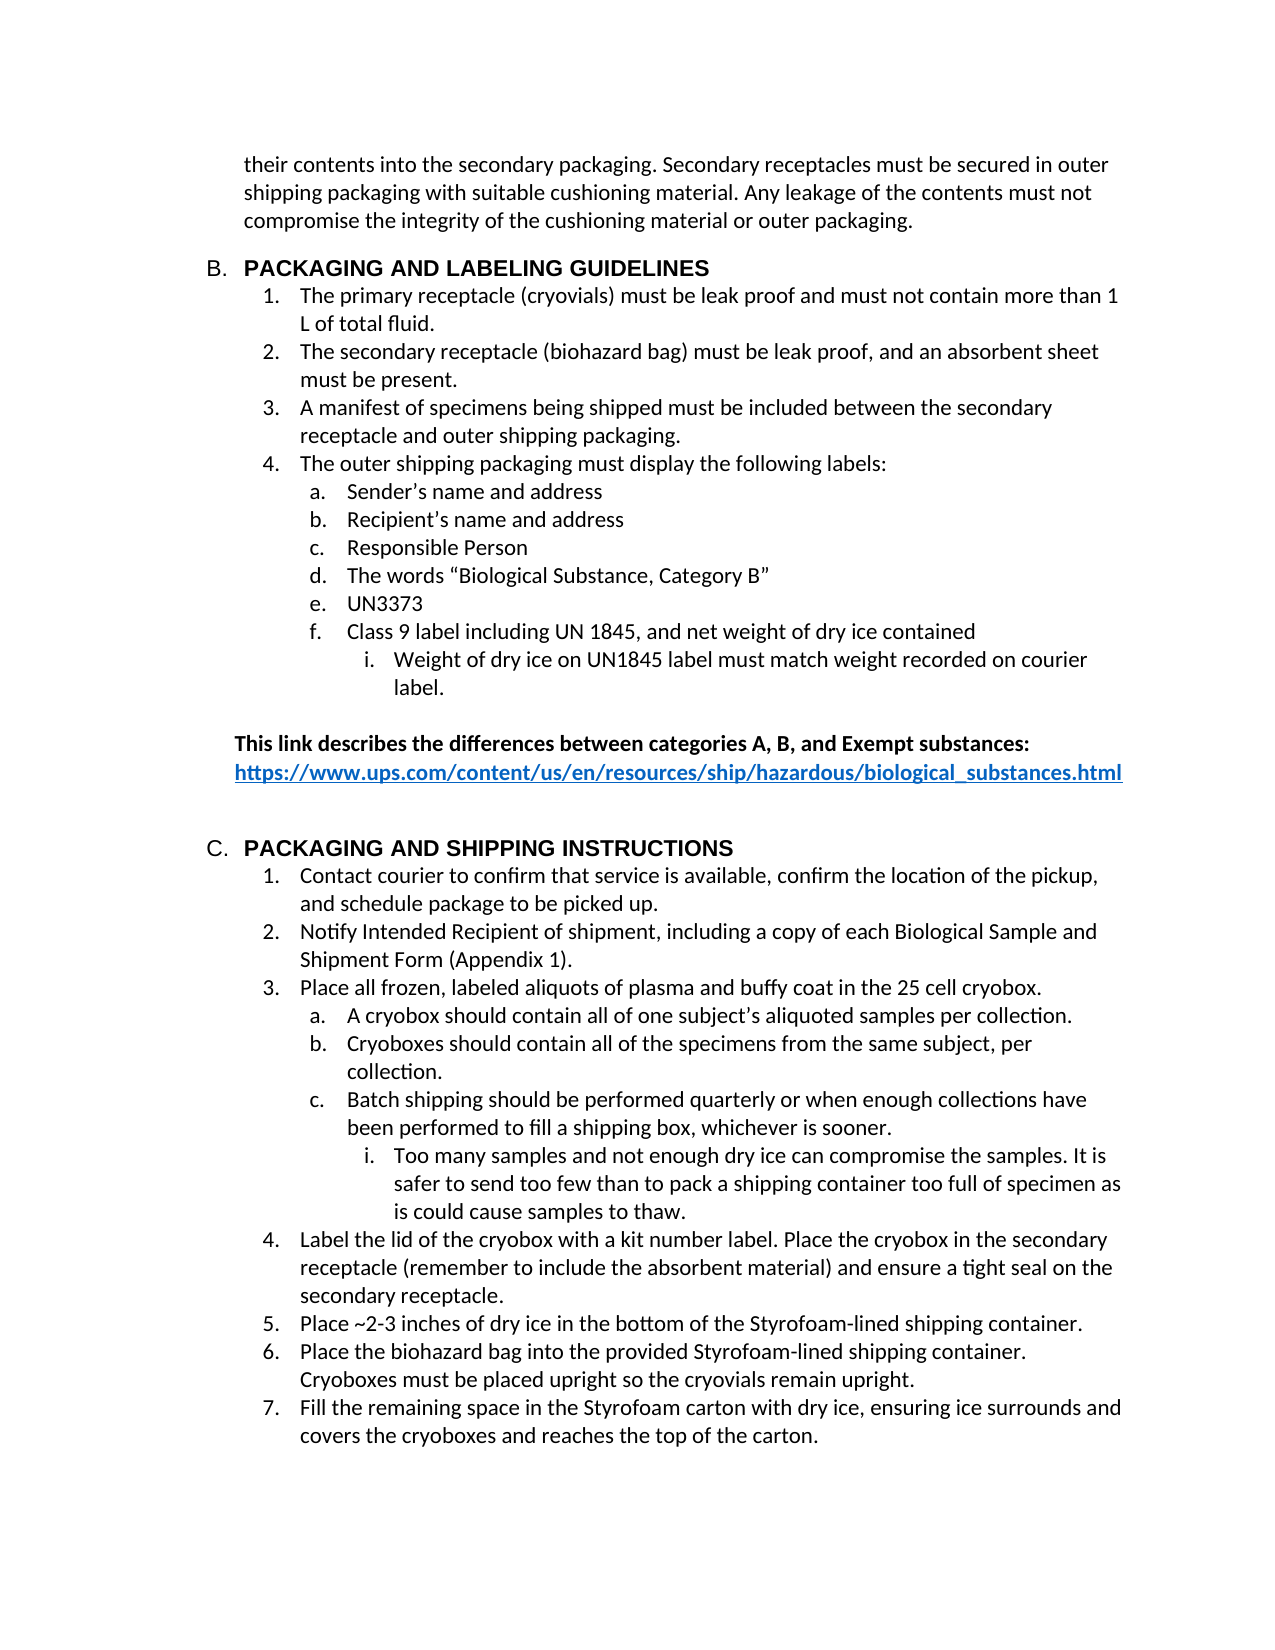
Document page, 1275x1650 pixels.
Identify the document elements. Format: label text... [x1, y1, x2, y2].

list A manifest of specimens being shipped must be included between the secondary receptacle and outer shipping packaging. [262, 393, 1125, 449]
list Place ~2-3 inches of dry ice in the bottom of the Styrofoam-lined shipping container. [262, 1309, 1125, 1337]
subtitle PACKAGING AND SHIPPING INSTRUCTIONS [206, 834, 1125, 861]
list Too many samples and not enough dry ice can compromise the samples. It is safer to send too few than to pack a shipping container too full of specimen as is could cause samples to thaw. [375, 1141, 1125, 1225]
list The primary receptacle (cryovials) must be leak proof and must not contain more than 1 L of total fluid. [262, 281, 1125, 337]
list The outer shipping packaging must display the following labels: [262, 449, 1125, 477]
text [244, 150, 1125, 234]
list Sender’s name and address [309, 477, 1125, 505]
list Notify Intended Recipient of shipment, including a copy of each Biological Sample and Shipment Form (Appendix 1). [262, 917, 1125, 973]
list Cryoboxes should contain all of the specimens from the same subject, per collection. [309, 1029, 1125, 1085]
list A cryobox should contain all of one subject’s aliquoted samples per collection. [309, 1001, 1125, 1029]
list Batch shipping should be performed quarterly or when enough collections have been performed to fill a shipping box, whichever is sooner. [309, 1085, 1125, 1141]
list The secondary receptacle (biohazard bag) must be leak proof, and an absorbent sheet must be present. [262, 337, 1125, 393]
list Weight of dry ice on UN1845 label must match weight recorded on courier label. [375, 646, 1125, 702]
list Fill the remaining space in the Styrofoam carton with dry ice, ensuring ice surrounds and covers the cryoboxes and reaches the top of the carton. [262, 1393, 1125, 1449]
list Place all frozen, labeled aliquots of plasma and buffy coat in the 25 cell cryobox. [262, 973, 1125, 1001]
subtitle PACKAGING AND LABELING GUIDELINES [206, 255, 1125, 281]
list The words “Biological Substance, Category B” [309, 561, 1125, 589]
list UN3373 [309, 589, 1125, 617]
list Contact courier to confirm that service is available, confirm the location of the pickup, and schedule package to be picked up. [262, 861, 1125, 917]
list This link describes the differences between categories A, B, and Exempt substances: https://www.ups.com/content/us/en/resources/ship/hazardous/biological_substances.html [234, 729, 1125, 786]
list Recipient’s name and address [309, 505, 1125, 533]
list Place the biohazard bag into the provided Styrofoam-lined shipping container. Cryoboxes must be placed upright so the cryovials remain upright. [262, 1337, 1125, 1393]
list Class 9 label including UN 1845, and net weight of dry ice contained [309, 617, 1125, 646]
list Responsible Person [309, 533, 1125, 561]
list Label the lid of the cryobox with a kit number label. Place the cryobox in the secondary receptacle (remember to include the absorbent material) and ensure a tight seal on the secondary receptacle. [262, 1225, 1125, 1309]
